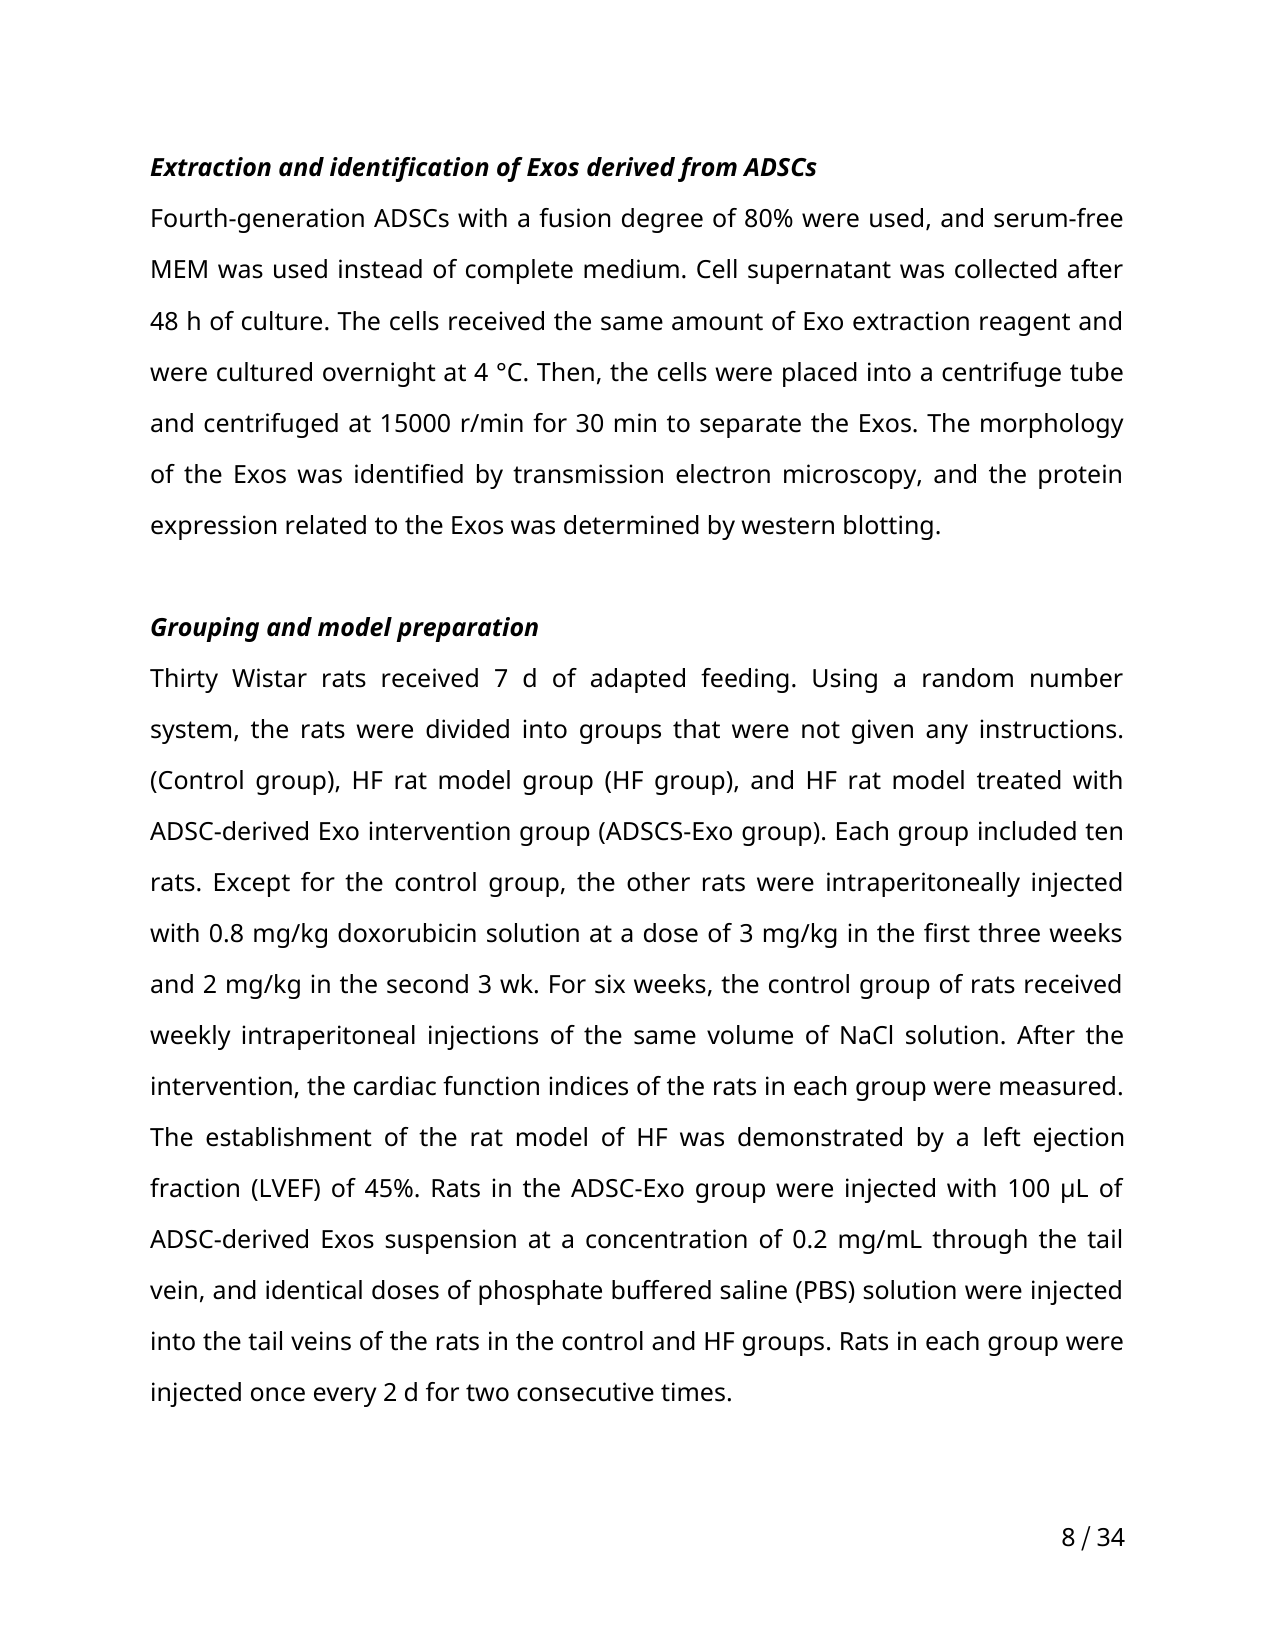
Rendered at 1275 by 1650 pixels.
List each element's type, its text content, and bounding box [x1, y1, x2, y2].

text Thirty Wistar rats received 7 d of adapted feeding. Using a random number system, the rats were divided into groups that were not given any instructions. (Control group), HF rat model group (HF group), and HF rat model treated with ADSC-derived Exo intervention group (ADSCS-Exo group). Each group included ten rats. Except for the control group, the other rats were intraperitoneally injected with 0.8 mg/kg doxorubicin solution at a dose of 3 mg/kg in the first three weeks and 2 mg/kg in the second 3 wk. For six weeks, the control group of rats received weekly intraperitoneal injections of the same volume of NaCl solution. After the intervention, the cardiac function indices of the rats in each group were measured. The establishment of the rat model of HF was demonstrated by a left ejection fraction (LVEF) of 45%. Rats in the ADSC-Exo group were injected with 100 μL of ADSC-derived Exos suspension at a concentration of 0.2 mg/mL through the tail vein, and identical doses of phosphate buffered saline (PBS) solution were injected into the tail veins of the rats in the control and HF groups. Rats in each group were injected once every 2 d for two consecutive times. [150, 660, 1125, 1409]
text Extraction and identification of Exos derived from ADSCs [150, 150, 1125, 184]
text Fourth-generation ADSCs with a fusion degree of 80% were used, and serum-free MEM was used instead of complete medium. Cell supernatant was collected after 48 h of culture. The cells received the same amount of Exo extraction reagent and were cultured overnight at 4 °C. Then, the cells were placed into a centrifuge tube and centrifuged at 15000 r/min for 30 min to separate the Exos. The morphology of the Exos was identified by transmission electron microscopy, and the protein expression related to the Exos was determined by western blotting. [150, 201, 1125, 541]
text Grouping and model preparation [150, 609, 1125, 643]
